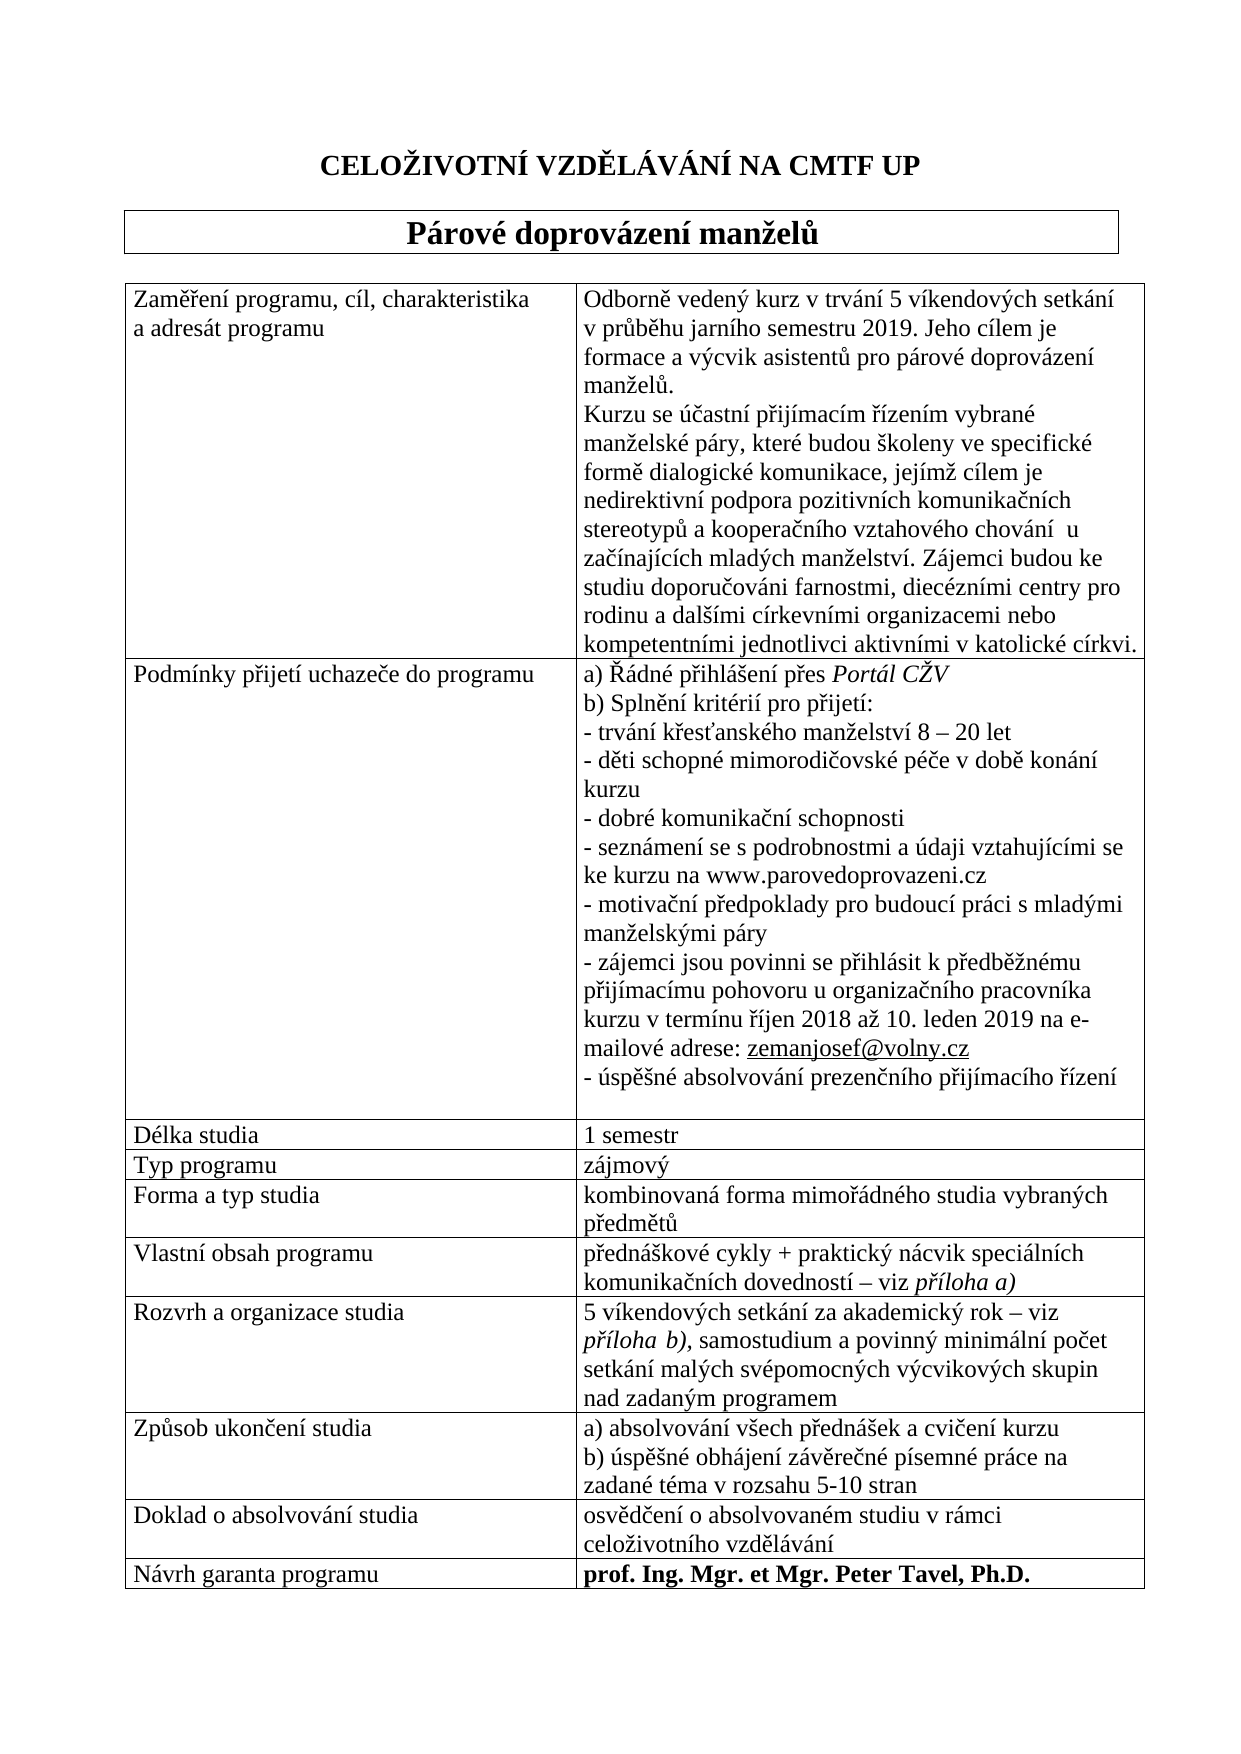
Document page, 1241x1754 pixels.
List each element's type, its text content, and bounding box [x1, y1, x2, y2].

table_cell Způsob ukončení studia [126, 1413, 576, 1499]
table_header Odborně vedený kurz v trvání 5 víkendových setkání v průběhu jarního semestru 2019. Jeho cílem je formace a výcvik asistentů pro párové doprovázení manželů. Kurzu se účastní přijímacím řízením vybrané manželské páry, které budou školeny ve specifické formě dialogické komunikace, jejímž cílem je nedirektivní podpora pozitivních komunikačních stereotypů a kooperačního vztahového chování u začínajících mladých manželství. Zájemci budou ke studiu doporučováni farnostmi, diecézními centry pro rodinu a dalšími církevními organizacemi nebo kompetentními jednotlivci aktivními v katolické církvi. [577, 284, 1144, 658]
table_cell Návrh garanta programu [126, 1559, 576, 1587]
table_cell Vlastní obsah programu [126, 1238, 576, 1296]
table_cell Forma a typ studia [126, 1180, 576, 1237]
table_header Zaměření programu, cíl, charakteristika a adresát programu [126, 284, 576, 658]
table_cell kombinovaná forma mimořádného studia vybraných předmětů [577, 1180, 1144, 1237]
table_cell Doklad o absolvování studia [126, 1500, 576, 1558]
table_cell Délka studia [126, 1120, 576, 1149]
table_cell přednáškové cykly + praktický nácvik speciálních komunikačních dovedností – viz příloha a) [577, 1238, 1144, 1296]
title Celoživotní vzdělávání na CMTF UP [148, 148, 1093, 181]
text Párové doprovázení manželů [125, 211, 1118, 253]
table_cell 1 semestr [577, 1120, 1144, 1149]
table_cell a) Řádné přihlášení přes Portál CŽV b) Splnění kritérií pro přijetí: - trvání křesťanského manželství 8 – 20 let - děti schopné mimorodičovské péče v době konání kurzu - dobré komunikační schopnosti - seznámení se s podrobnostmi a údaji vztahujícími se ke kurzu na www.parovedoprovazeni.cz - motivační předpoklady pro budoucí práci s mladými manželskými páry - zájemci jsou povinni se přihlásit k předběžnému přijímacímu pohovoru u organizačního pracovníka kurzu v termínu říjen 2018 až 10. leden 2019 na e-mailové adrese: zemanjosef@volny.cz - úspěšné absolvování prezenčního přijímacího řízení [577, 659, 1144, 1119]
table_cell a) absolvování všech přednášek a cvičení kurzu b) úspěšné obhájení závěrečné písemné práce na zadané téma v rozsahu 5-10 stran [577, 1413, 1144, 1499]
table_cell 5 víkendových setkání za akademický rok – viz příloha b), samostudium a povinný minimální počet setkání malých svépomocných výcvikových skupin nad zadaným programem [577, 1297, 1144, 1412]
table_cell Typ programu [126, 1150, 576, 1179]
table_cell prof. Ing. Mgr. et Mgr. Peter Tavel, Ph.D. [577, 1559, 1144, 1587]
table_cell zájmový [577, 1150, 1144, 1179]
table_cell Rozvrh a organizace studia [126, 1297, 576, 1412]
table_cell osvědčení o absolvovaném studiu v rámci celoživotního vzdělávání [577, 1500, 1144, 1558]
table_cell Podmínky přijetí uchazeče do programu [126, 659, 576, 1119]
